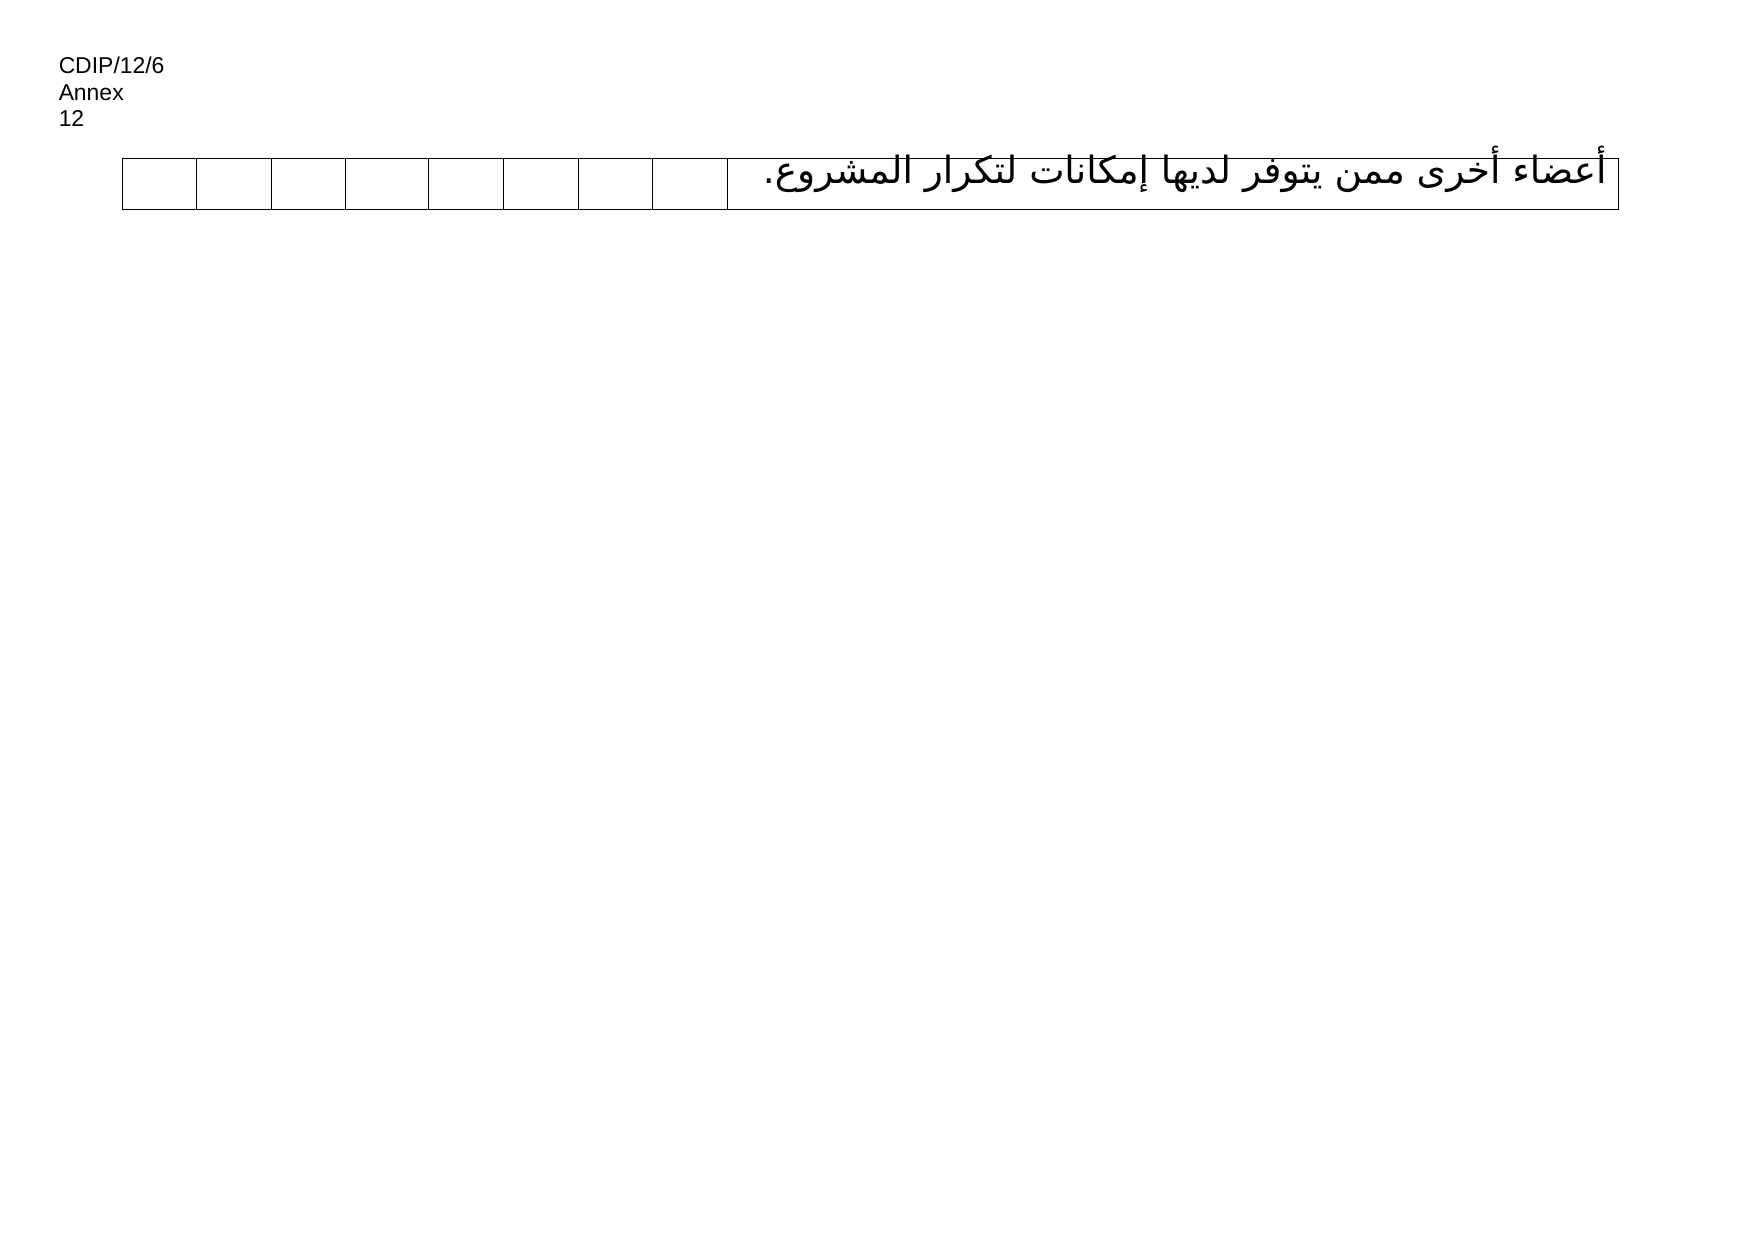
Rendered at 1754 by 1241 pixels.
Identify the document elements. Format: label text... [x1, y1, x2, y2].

table_cell [504, 159, 578, 209]
table_cell [429, 159, 503, 209]
table_cell [346, 159, 428, 209]
table_cell [653, 159, 727, 209]
table_cell [197, 159, 271, 209]
table_cell [579, 159, 652, 209]
table_cell [272, 159, 345, 209]
table_cell x [123, 159, 196, 209]
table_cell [728, 159, 1618, 209]
